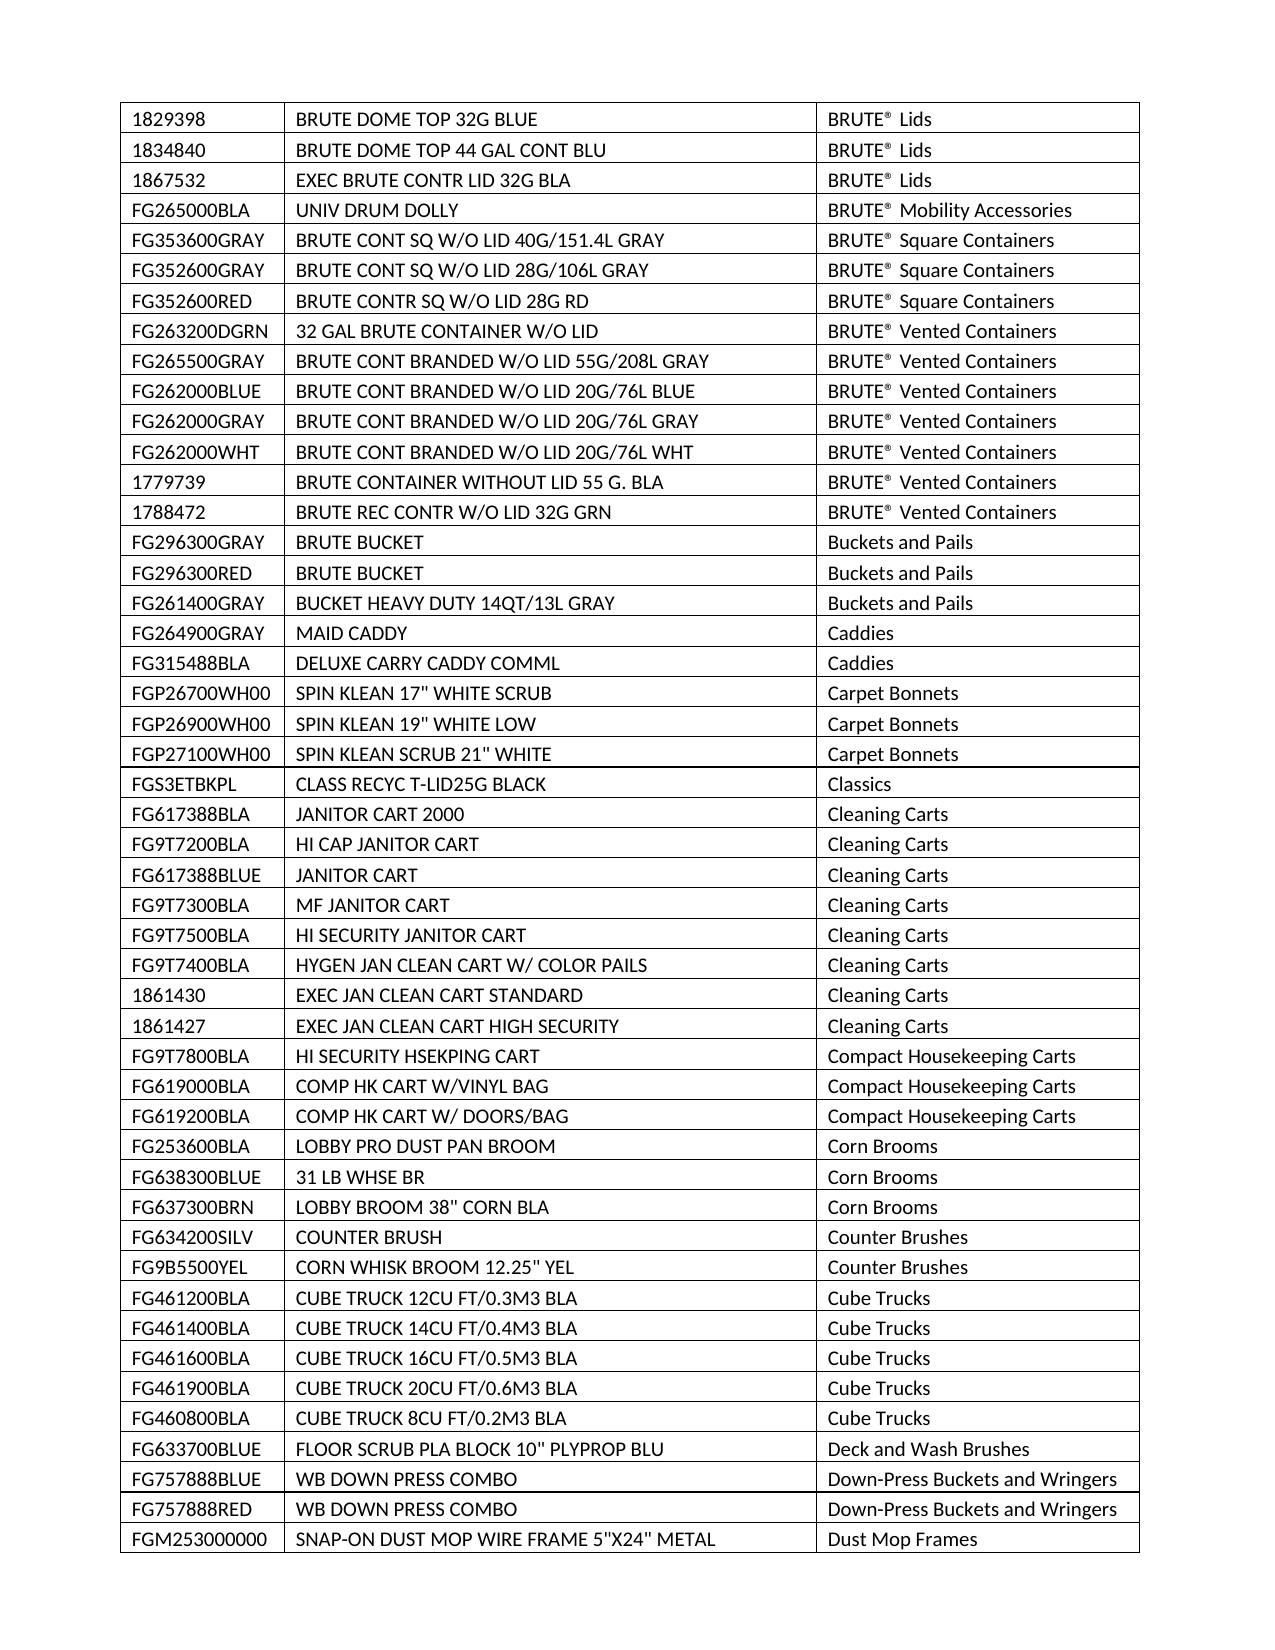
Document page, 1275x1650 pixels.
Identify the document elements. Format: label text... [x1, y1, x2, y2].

table_cell JANITOR CART [285, 858, 816, 887]
table_cell SPIN KLEAN 17" WHITE SCRUB [285, 677, 816, 706]
table_cell JANITOR CART 2000 [285, 798, 816, 827]
table_cell BRUTE REC CONTR W/O LID 32G GRN [285, 496, 816, 525]
table_cell Buckets and Pails [817, 586, 1139, 615]
table_cell Deck and Wash Brushes [817, 1432, 1139, 1461]
table_cell COMP HK CART W/VINYL BAG [285, 1070, 816, 1099]
table_cell FG9T7800BLA [121, 1039, 284, 1068]
table_cell Carpet Bonnets [817, 677, 1139, 706]
table_cell BRUTE CONT BRANDED W/O LID 55G/208L GRAY [285, 345, 816, 374]
table_cell FG9T7200BLA [121, 828, 284, 857]
table_cell Compact Housekeeping Carts [817, 1100, 1139, 1129]
table_cell BRUTE DOME TOP 44 GAL CONT BLU [285, 133, 816, 162]
table_cell FGP26900WH00 [121, 707, 284, 736]
table_cell COMP HK CART W/ DOORS/BAG [285, 1100, 816, 1129]
table_cell BRUTE® Mobility Accessories [817, 194, 1139, 223]
table_cell Down-Press Buckets and Wringers [817, 1493, 1139, 1522]
table_cell FG315488BLA [121, 647, 284, 676]
table_cell 1788472 [121, 496, 284, 525]
table_cell Carpet Bonnets [817, 707, 1139, 736]
table_cell 1861430 [121, 979, 284, 1008]
table_cell Carpet Bonnets [817, 737, 1139, 766]
table_cell Cleaning Carts [817, 858, 1139, 887]
table_cell FG296300RED [121, 556, 284, 585]
table_cell FG460800BLA [121, 1402, 284, 1431]
table_cell CUBE TRUCK 12CU FT/0.3M3 BLA [285, 1281, 816, 1310]
table_cell FG619200BLA [121, 1100, 284, 1129]
table_cell Dust Mop Frames [817, 1523, 1139, 1552]
table_cell FG638300BLUE [121, 1160, 284, 1189]
table_cell FG352600RED [121, 284, 284, 313]
table_cell FG265500GRAY [121, 345, 284, 374]
table_cell COUNTER BRUSH [285, 1221, 816, 1250]
table_cell EXEC BRUTE CONTR LID 32G BLA [285, 163, 816, 192]
table_cell EXEC JAN CLEAN CART STANDARD [285, 979, 816, 1008]
table_cell FG253600BLA [121, 1130, 284, 1159]
table_cell HYGEN JAN CLEAN CART W/ COLOR PAILS [285, 949, 816, 978]
table_cell BRUTE CONT BRANDED W/O LID 20G/76L WHT [285, 435, 816, 464]
table_cell BRUTE® Lids [817, 163, 1139, 192]
table_cell FLOOR SCRUB PLA BLOCK 10" PLYPROP BLU [285, 1432, 816, 1461]
table_cell Buckets and Pails [817, 526, 1139, 555]
table_cell FG634200SILV [121, 1221, 284, 1250]
table_cell FG9B5500YEL [121, 1251, 284, 1280]
table_cell FG461400BLA [121, 1311, 284, 1340]
table_cell BRUTE CONT BRANDED W/O LID 20G/76L BLUE [285, 375, 816, 404]
table_cell Cleaning Carts [817, 919, 1139, 948]
table_cell BRUTE BUCKET [285, 556, 816, 585]
table_cell SPIN KLEAN SCRUB 21" WHITE [285, 737, 816, 766]
table_cell CORN WHISK BROOM 12.25" YEL [285, 1251, 816, 1280]
table_cell Cube Trucks [817, 1341, 1139, 1371]
table_cell FG263200DGRN [121, 314, 284, 343]
table_cell FG261400GRAY [121, 586, 284, 615]
table_cell Buckets and Pails [817, 556, 1139, 585]
table_cell CUBE TRUCK 20CU FT/0.6M3 BLA [285, 1372, 816, 1401]
table_cell BRUTE DOME TOP 32G BLUE [285, 103, 816, 132]
table_cell FG617388BLUE [121, 858, 284, 887]
table_cell FG352600GRAY [121, 254, 284, 283]
table_cell BRUTE® Vented Containers [817, 496, 1139, 525]
table_cell FG296300GRAY [121, 526, 284, 555]
table_cell CUBE TRUCK 14CU FT/0.4M3 BLA [285, 1311, 816, 1340]
table_cell BRUTE® Vented Containers [817, 314, 1139, 343]
table_cell Corn Brooms [817, 1190, 1139, 1219]
table_cell FGS3ETBKPL [121, 768, 284, 797]
table_cell HI SECURITY HSEKPING CART [285, 1039, 816, 1068]
table_cell Compact Housekeeping Carts [817, 1070, 1139, 1099]
table_cell Cube Trucks [817, 1311, 1139, 1340]
table_cell BRUTE BUCKET [285, 526, 816, 555]
table_cell HI CAP JANITOR CART [285, 828, 816, 857]
table_cell Cleaning Carts [817, 949, 1139, 978]
table_cell 1867532 [121, 163, 284, 192]
table_cell BRUTE CONT SQ W/O LID 40G/151.4L GRAY [285, 224, 816, 253]
table_cell MAID CADDY [285, 616, 816, 646]
table_cell Cube Trucks [817, 1402, 1139, 1431]
table_cell BRUTE® Vented Containers [817, 465, 1139, 494]
table_cell 1834840 [121, 133, 284, 162]
table_cell Cleaning Carts [817, 1009, 1139, 1038]
table_cell FG619000BLA [121, 1070, 284, 1099]
table_cell Cleaning Carts [817, 979, 1139, 1008]
table_cell LOBBY BROOM 38" CORN BLA [285, 1190, 816, 1219]
table_cell BRUTE® Square Containers [817, 284, 1139, 313]
table_cell 32 GAL BRUTE CONTAINER W/O LID [285, 314, 816, 343]
table_cell FG461600BLA [121, 1341, 284, 1371]
table_cell FG264900GRAY [121, 616, 284, 646]
table_cell DELUXE CARRY CADDY COMML [285, 647, 816, 676]
table_cell FG633700BLUE [121, 1432, 284, 1461]
table_cell MF JANITOR CART [285, 888, 816, 917]
table_cell Cube Trucks [817, 1281, 1139, 1310]
table_cell FG265000BLA [121, 194, 284, 223]
table_cell FGP27100WH00 [121, 737, 284, 766]
table_cell BRUTE® Vented Containers [817, 345, 1139, 374]
table_cell HI SECURITY JANITOR CART [285, 919, 816, 948]
table_cell BRUTE® Vented Containers [817, 375, 1139, 404]
table_cell EXEC JAN CLEAN CART HIGH SECURITY [285, 1009, 816, 1038]
table_cell FG461900BLA [121, 1372, 284, 1401]
table_cell FG9T7500BLA [121, 919, 284, 948]
table_cell BRUTE® Square Containers [817, 224, 1139, 253]
table_cell Classics [817, 768, 1139, 797]
table_cell Counter Brushes [817, 1251, 1139, 1280]
table_cell BRUTE CONTR SQ W/O LID 28G RD [285, 284, 816, 313]
table_cell WB DOWN PRESS COMBO [285, 1493, 816, 1522]
table_cell SNAP-ON DUST MOP WIRE FRAME 5"X24" METAL [285, 1523, 816, 1552]
table_cell FGP26700WH00 [121, 677, 284, 706]
table_cell SPIN KLEAN 19" WHITE LOW [285, 707, 816, 736]
table_cell FG262000GRAY [121, 405, 284, 434]
table_cell BRUTE CONT BRANDED W/O LID 20G/76L GRAY [285, 405, 816, 434]
table_cell Caddies [817, 616, 1139, 646]
table_cell BRUTE® Vented Containers [817, 405, 1139, 434]
table_cell CUBE TRUCK 16CU FT/0.5M3 BLA [285, 1341, 816, 1371]
table_cell Corn Brooms [817, 1130, 1139, 1159]
table_cell Cube Trucks [817, 1372, 1139, 1401]
table_cell FG262000WHT [121, 435, 284, 464]
table_cell WB DOWN PRESS COMBO [285, 1462, 816, 1491]
table_cell Down-Press Buckets and Wringers [817, 1462, 1139, 1491]
table_cell CLASS RECYC T-LID25G BLACK [285, 768, 816, 797]
table_cell FG461200BLA [121, 1281, 284, 1310]
table_cell 31 LB WHSE BR [285, 1160, 816, 1189]
table_cell Compact Housekeeping Carts [817, 1039, 1139, 1068]
table_cell FG9T7400BLA [121, 949, 284, 978]
table_cell Cleaning Carts [817, 798, 1139, 827]
table_cell UNIV DRUM DOLLY [285, 194, 816, 223]
table_cell BRUTE® Vented Containers [817, 435, 1139, 464]
table_cell FG757888BLUE [121, 1462, 284, 1491]
table_cell BRUTE® Lids [817, 133, 1139, 162]
table_cell CUBE TRUCK 8CU FT/0.2M3 BLA [285, 1402, 816, 1431]
table_cell Cleaning Carts [817, 828, 1139, 857]
table_cell BRUTE® Lids [817, 103, 1139, 132]
table_cell BRUTE CONT SQ W/O LID 28G/106L GRAY [285, 254, 816, 283]
table_cell FG262000BLUE [121, 375, 284, 404]
table_cell FG637300BRN [121, 1190, 284, 1219]
table_cell 1829398 [121, 103, 284, 132]
table_cell FG353600GRAY [121, 224, 284, 253]
table_cell LOBBY PRO DUST PAN BROOM [285, 1130, 816, 1159]
table_cell Corn Brooms [817, 1160, 1139, 1189]
table_cell 1861427 [121, 1009, 284, 1038]
table_cell FG617388BLA [121, 798, 284, 827]
table_cell FG757888RED [121, 1493, 284, 1522]
table_cell FGM253000000 [121, 1523, 284, 1552]
table_cell Counter Brushes [817, 1221, 1139, 1250]
table_cell FG9T7300BLA [121, 888, 284, 917]
table_cell BRUTE® Square Containers [817, 254, 1139, 283]
table_cell Caddies [817, 647, 1139, 676]
table_cell Cleaning Carts [817, 888, 1139, 917]
table_cell BUCKET HEAVY DUTY 14QT/13L GRAY [285, 586, 816, 615]
table_cell 1779739 [121, 465, 284, 494]
table_cell BRUTE CONTAINER WITHOUT LID 55 G. BLA [285, 465, 816, 494]
